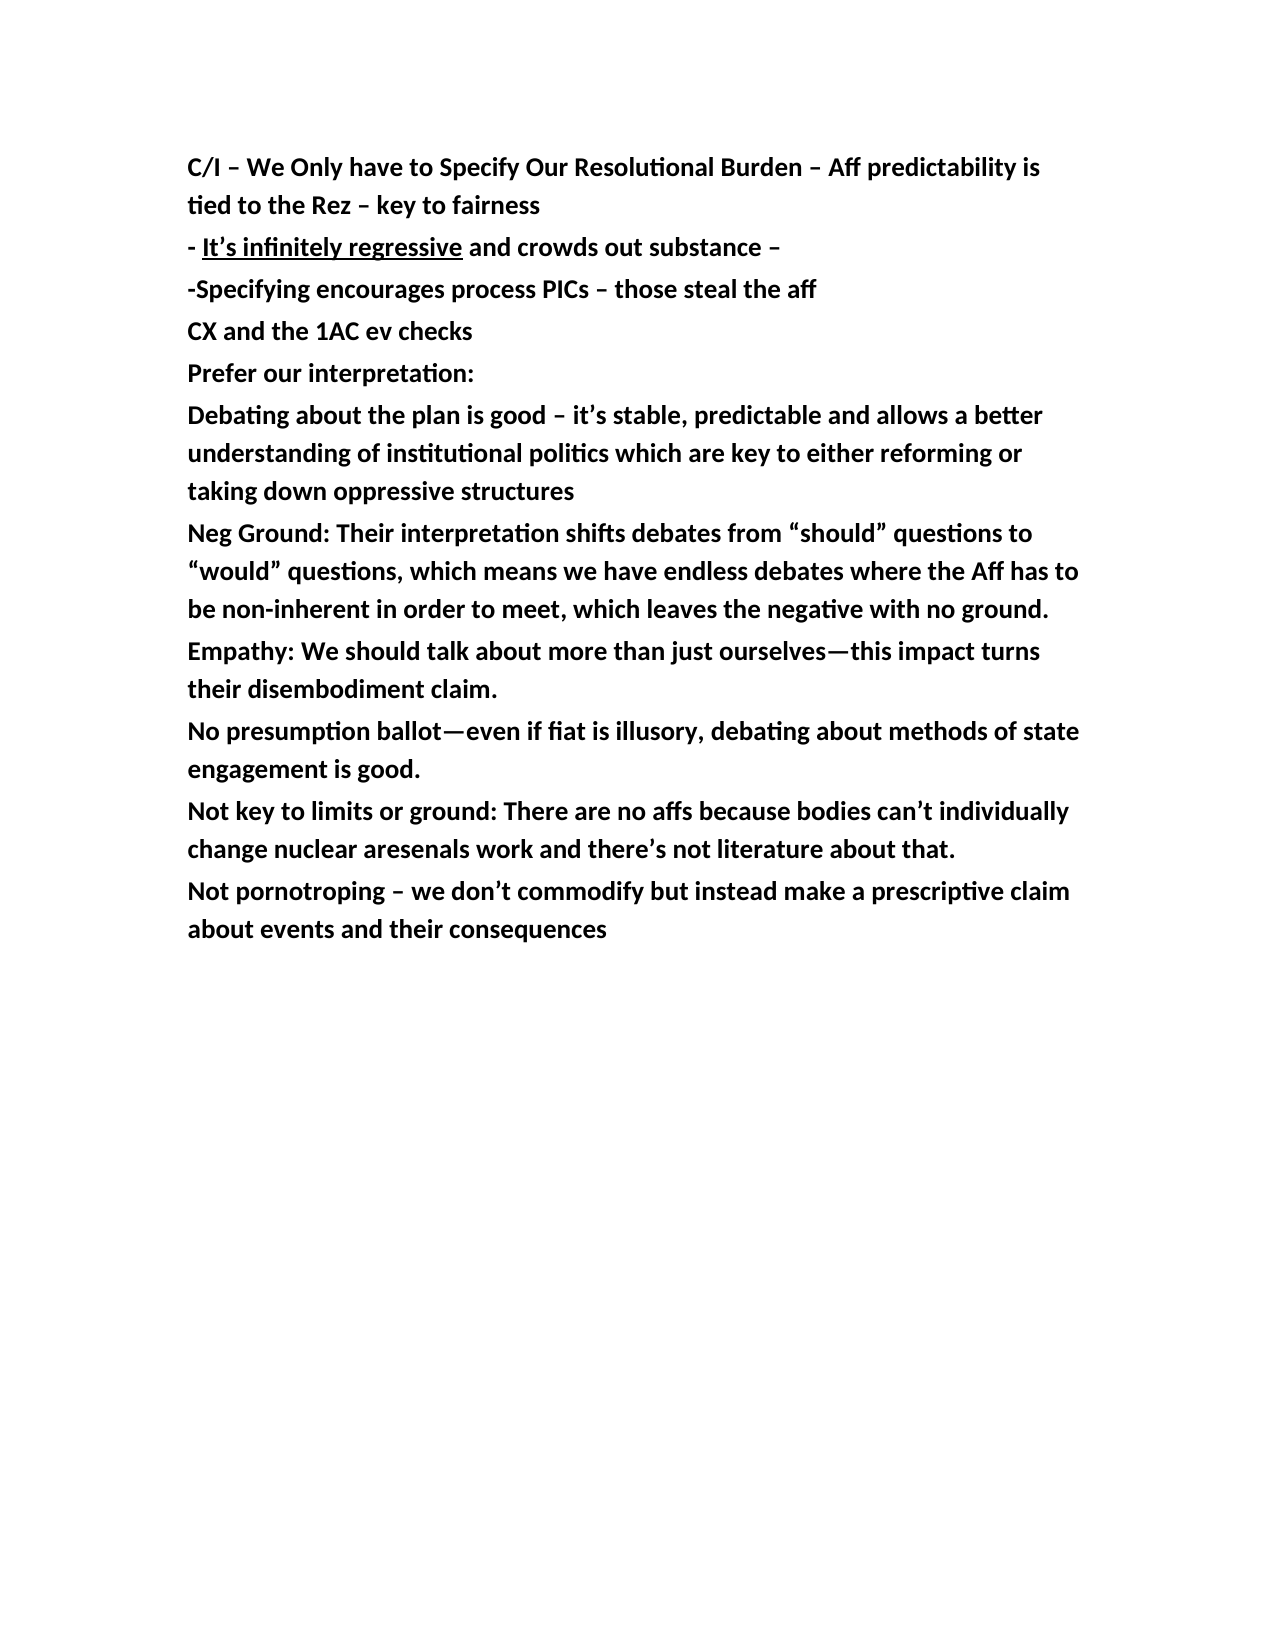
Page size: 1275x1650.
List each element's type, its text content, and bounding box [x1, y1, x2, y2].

subtitle Empathy: We should talk about more than just ourselves—this impact turns their disembodiment claim. [187, 634, 1087, 705]
subtitle Not pornotroping – we don’t commodify but instead make a prescriptive claim about events and their consequences [187, 874, 1087, 945]
subtitle No presumption ballot—even if fiat is illusory, debating about methods of state engagement is good. [187, 714, 1087, 785]
subtitle Neg Ground: Their interpretation shifts debates from “should” questions to “would” questions, which means we have endless debates where the Aff has to be non-inherent in order to meet, which leaves the negative with no ground. [187, 516, 1087, 625]
subtitle Debating about the plan is good – it’s stable, predictable and allows a better understanding of institutional politics which are key to either reforming or taking down oppressive structures [187, 398, 1087, 507]
subtitle C/I – We Only have to Specify Our Resolutional Burden – Aff predictability is tied to the Rez – key to fairness [187, 150, 1087, 221]
subtitle Not key to limits or ground: There are no affs because bodies can’t individually change nuclear aresenals work and there’s not literature about that. [187, 794, 1087, 865]
subtitle CX and the 1AC ev checks [187, 314, 1087, 347]
subtitle -Specifying encourages process PICs – those steal the aff [187, 272, 1087, 305]
subtitle - It’s infinitely regressive and crowds out substance – [187, 230, 1087, 263]
subtitle Prefer our interpretation: [187, 356, 1087, 389]
